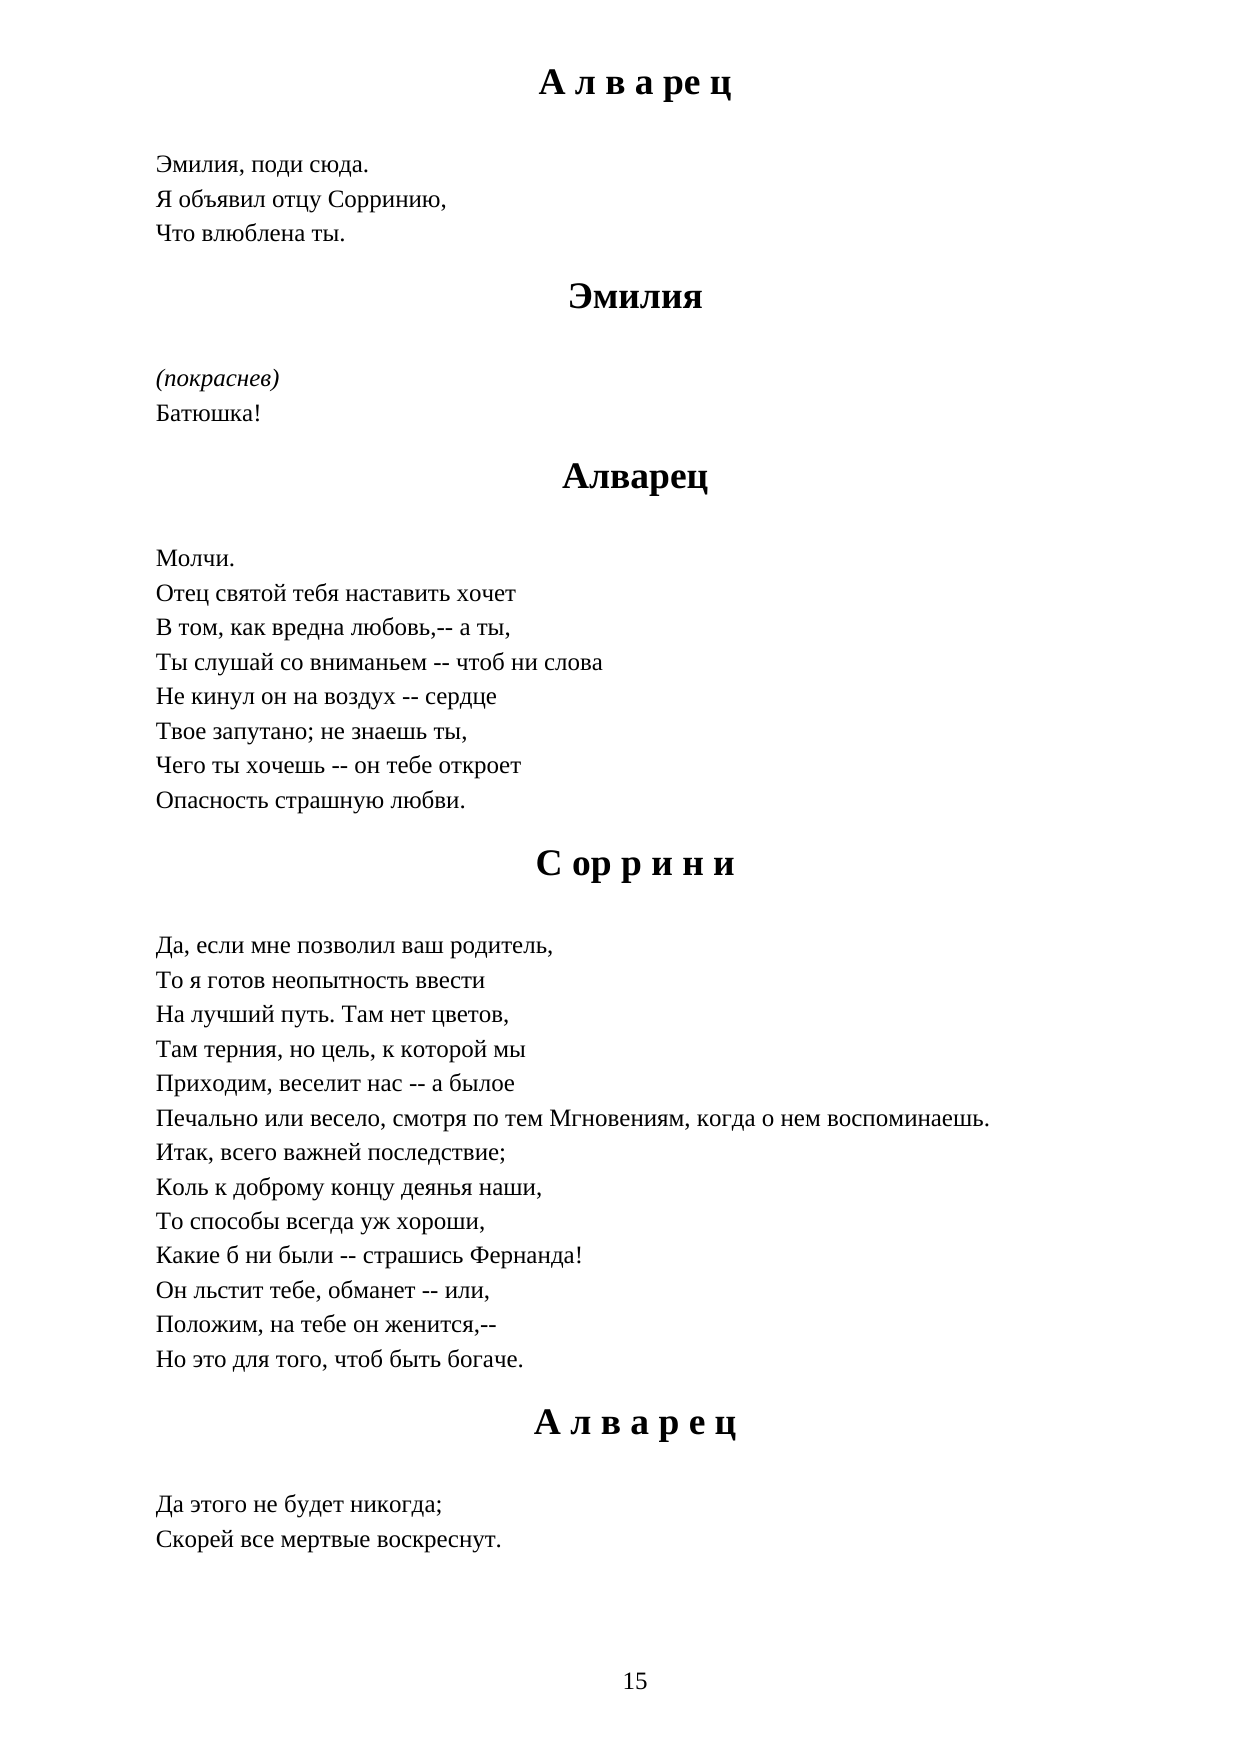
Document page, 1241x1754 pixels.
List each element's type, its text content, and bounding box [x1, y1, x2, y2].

subtitle Алварец [118, 453, 1152, 496]
text Эмилия, поди сюда. Я объявил отцу Сорринию, Что влюблена ты. [118, 115, 1152, 247]
subtitle С op p и н и [118, 840, 1152, 883]
subtitle Эмилия [118, 273, 1152, 317]
subtitle А л в а р е ц [118, 1399, 1152, 1442]
text Да, если мне позволил ваш родитель, То я готов неопытность ввести На лучший путь. Там нет цветов, Там терния, но цель, к которой мы Приходим, веселит нас -- а былое Печально или весело, смотря по тем Мгновениям, когда о нем воспоминаешь. Итак, всего важней последствие; Коль к доброму концу деянья наши, То способы всегда уж хороши, Какие б ни были -- страшись Фернанда! Он льстит тебе, обманет -- или, Положим, на тебе он женится,-- Но это для того, чтоб быть богаче. [118, 896, 1152, 1373]
text (покраснев) Батюшка! [118, 329, 1152, 427]
text Молчи. Отец святой тебя наставить хочет В том, как вредна любовь,-- а ты, Ты слушай со вниманьем -- чтоб ни слова Не кинул он на воздух -- сердце Твое запутано; не знаешь ты, Чего ты хочешь -- он тебе откроет Опасность страшную любви. [118, 509, 1152, 813]
subtitle А л в а ре ц [118, 59, 1152, 102]
text Да этого не будет никогда; Скорей все мертвые воскреснут. [118, 1455, 1152, 1553]
